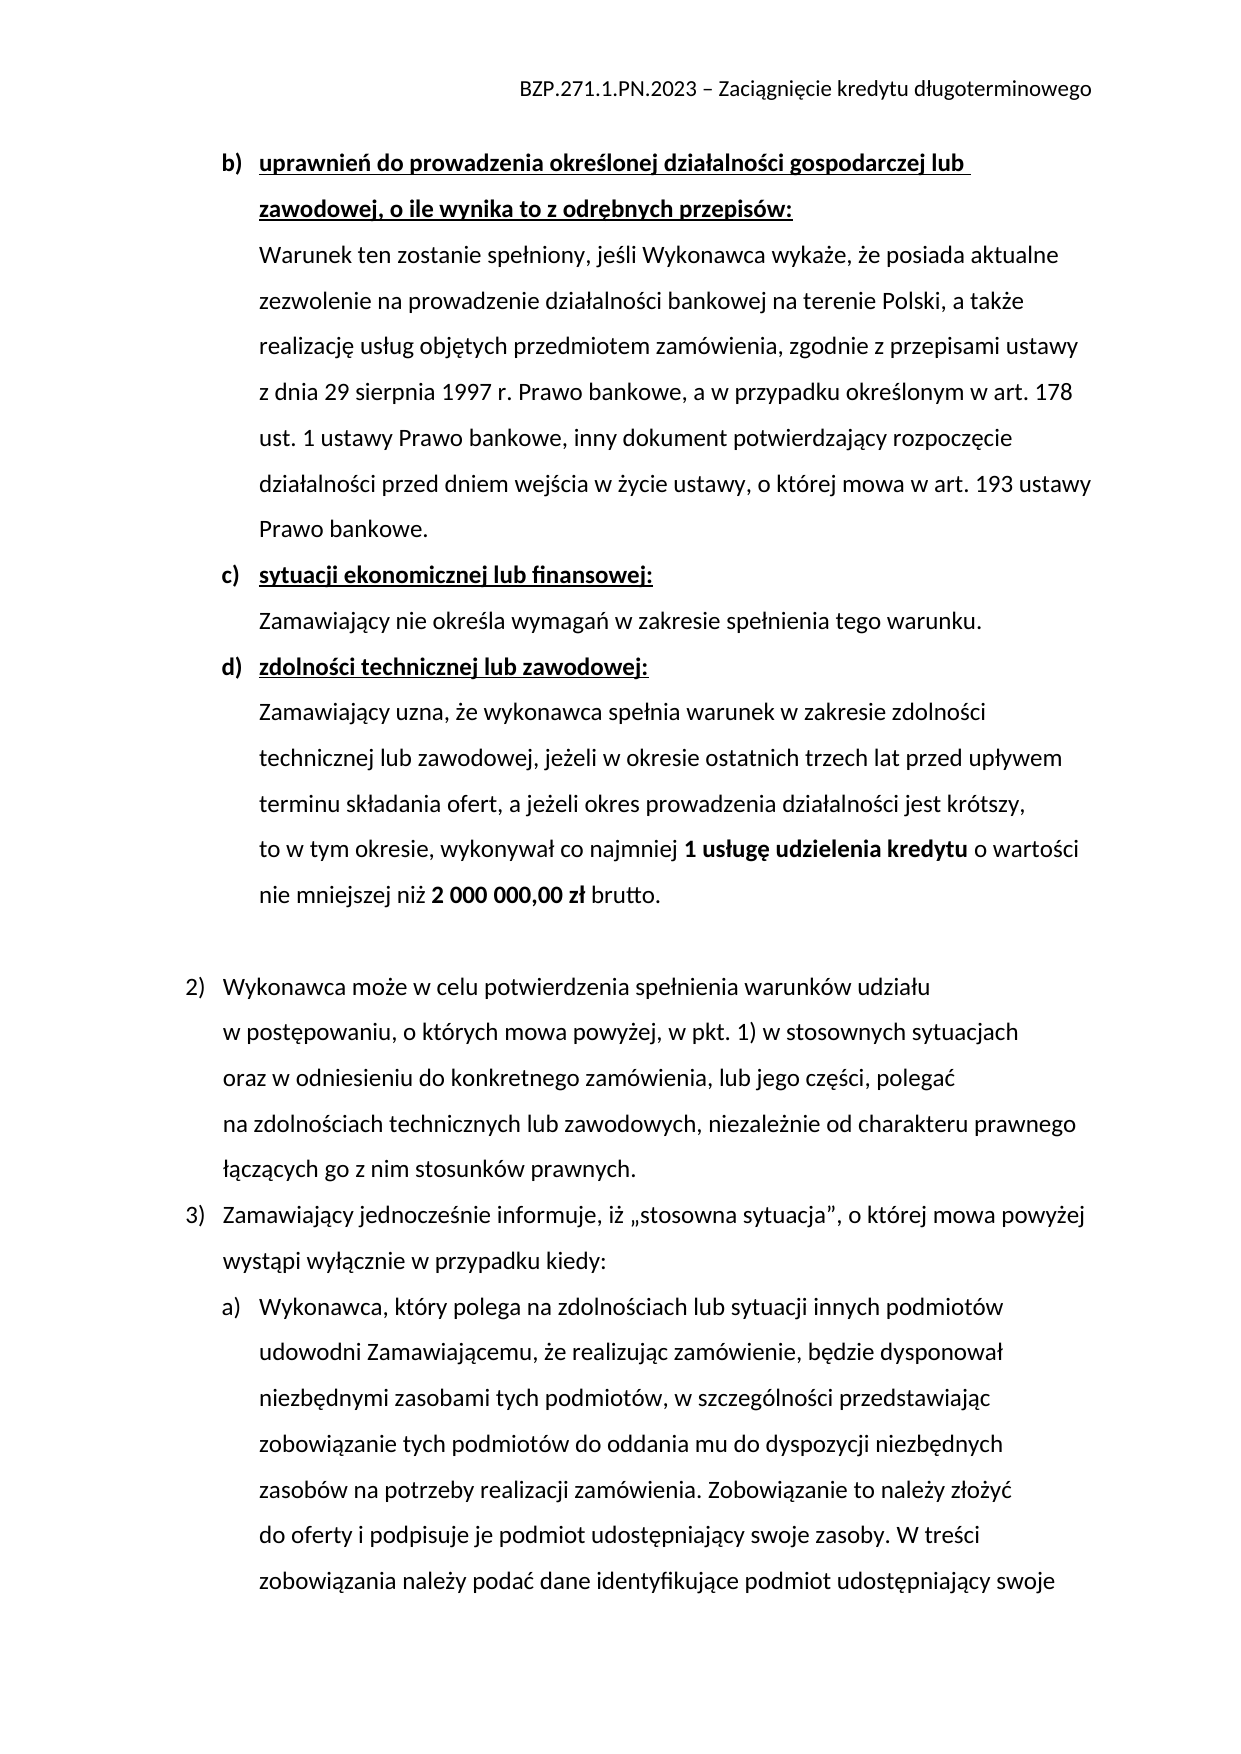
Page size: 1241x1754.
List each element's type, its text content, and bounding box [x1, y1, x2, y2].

list sytuacji ekonomicznej lub finansowej: [221, 559, 1093, 590]
list Warunek ten zostanie spełniony, jeśli Wykonawca wykaże, że posiada aktualne zezwolenie na prowadzenie działalności bankowej na terenie Polski, a także realizację usług objętych przedmiotem zamówienia, zgodnie z przepisami ustawy z dnia 29 sierpnia 1997 r. Prawo bankowe, a w przypadku określonym w art. 178 ust. 1 ustawy Prawo bankowe, inny dokument potwierdzający rozpoczęcie działalności przed dniem wejścia w życie ustawy, o której mowa w art. 193 ustawy Prawo bankowe. [259, 239, 1093, 544]
list zdolności technicznej lub zawodowej: [221, 651, 1093, 681]
list uprawnień do prowadzenia określonej działalności gospodarczej lub zawodowej, o ile wynika to z odrębnych przepisów: [221, 148, 1093, 224]
list Zamawiający uzna, że wykonawca spełnia warunek w zakresie zdolności technicznej lub zawodowej, jeżeli w okresie ostatnich trzech lat przed upływem terminu składania ofert, a jeżeli okres prowadzenia działalności jest krótszy, to w tym okresie, wykonywał co najmniej 1 usługę udzielenia kredytu o wartości nie mniejszej niż 2 000 000,00 zł brutto. [259, 696, 1093, 910]
list Zamawiający nie określa wymagań w zakresie spełnienia tego warunku. [259, 605, 1093, 635]
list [221, 1291, 1093, 1596]
list Wykonawca może w celu potwierdzenia spełnienia warunków udziału w postępowaniu, o których mowa powyżej, w pkt. 1) w stosownych sytuacjach oraz w odniesieniu do konkretnego zamówienia, lub jego części, polegać na zdolnościach technicznych lub zawodowych, niezależnie od charakteru prawnego łączących go z nim stosunków prawnych. [185, 971, 1093, 1184]
list Zamawiający jednocześnie informuje, iż „stosowna sytuacja”, o której mowa powyżej wystąpi wyłącznie w przypadku kiedy: [185, 1199, 1093, 1276]
